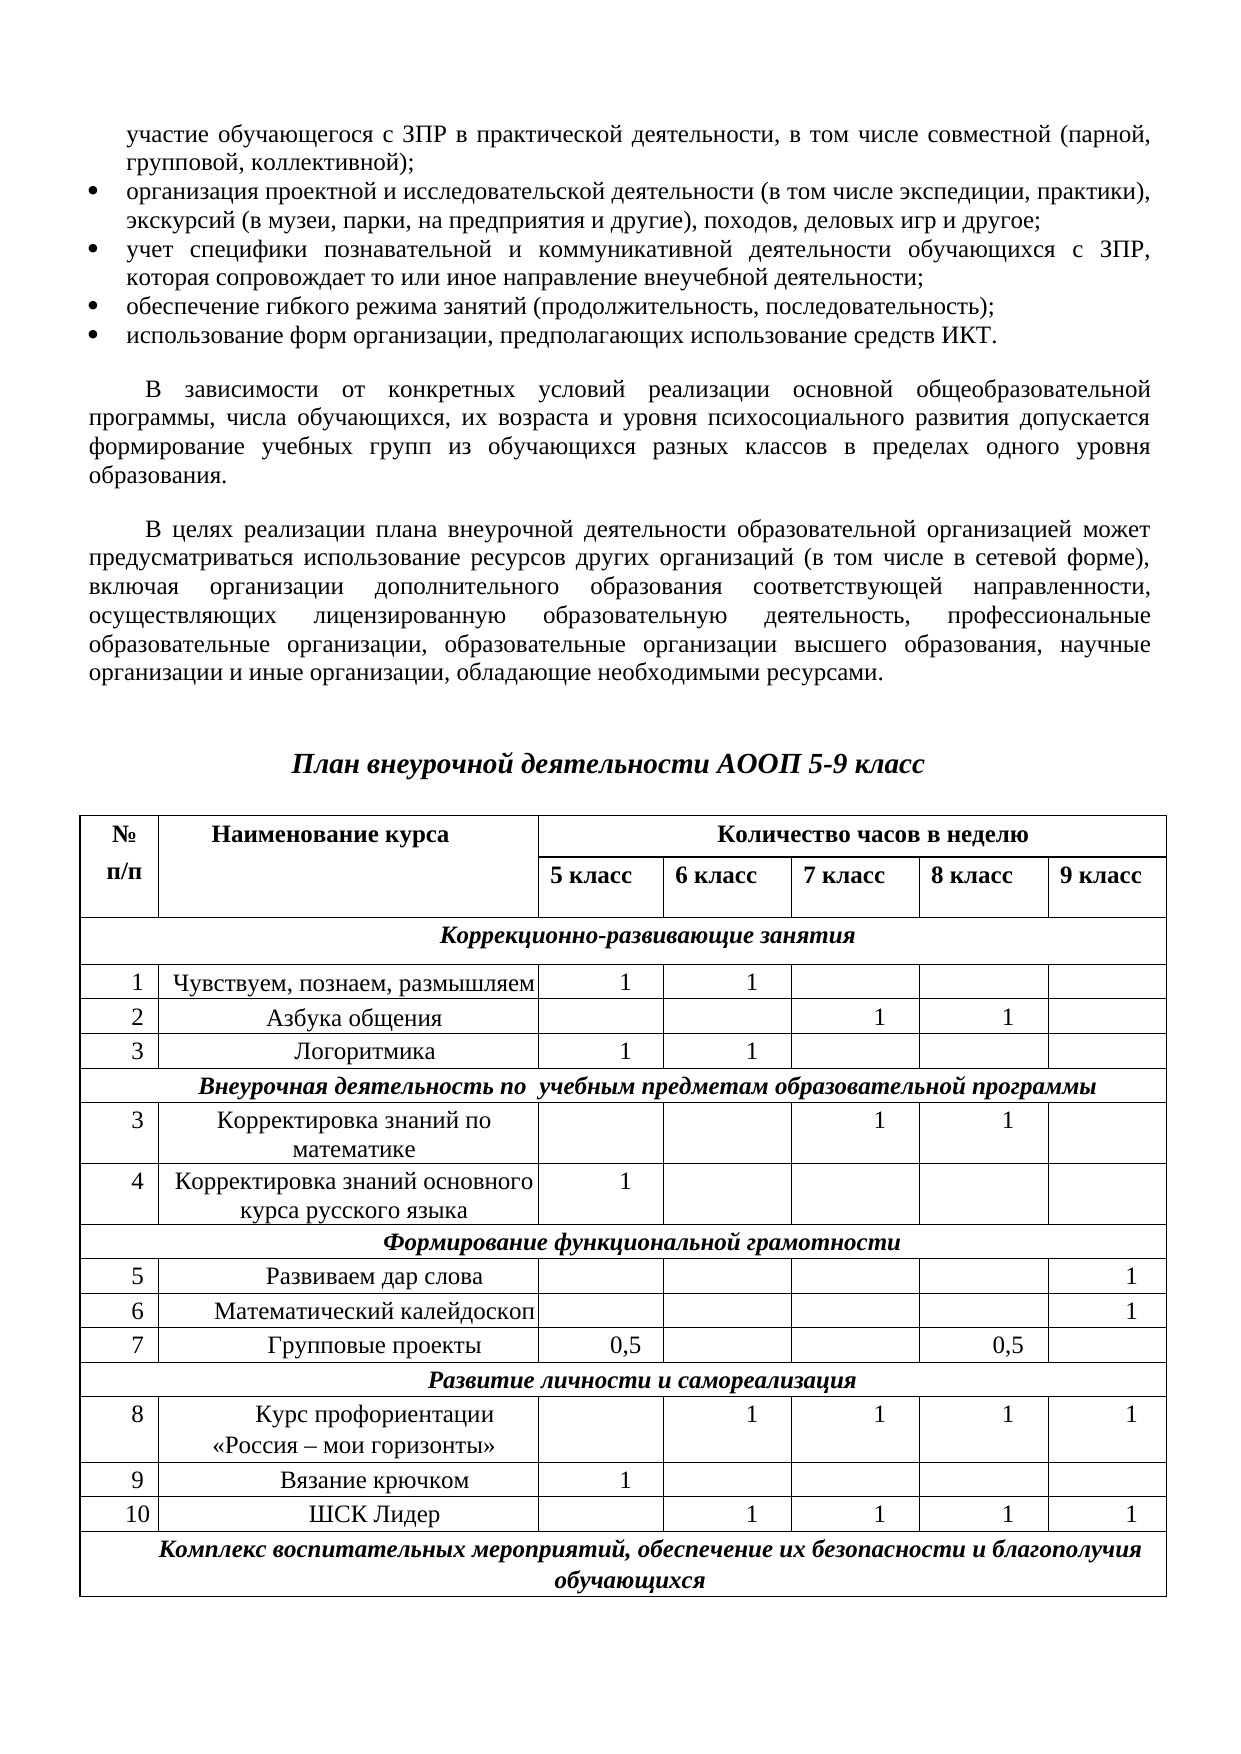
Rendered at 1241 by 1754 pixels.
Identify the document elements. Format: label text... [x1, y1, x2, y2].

table_cell 1 [920, 1497, 1048, 1531]
table_cell [920, 1294, 1048, 1327]
table_cell Курс профориентации «Россия – мои горизонты» [159, 1397, 538, 1462]
table_cell [539, 1397, 663, 1462]
table_cell [664, 1294, 791, 1327]
text План внеурочной деятельности АООП 5-9 класс [89, 746, 1131, 780]
table_cell 1 [81, 965, 158, 998]
table_cell 4 [81, 1164, 158, 1224]
table_cell Вязание крючком [159, 1463, 538, 1496]
table_cell 1 [920, 1103, 1048, 1163]
table_cell 1 [1049, 1397, 1166, 1462]
table_cell 1 [1049, 1259, 1166, 1293]
table_cell 1 [539, 1463, 663, 1496]
table_cell 7 [81, 1328, 158, 1362]
table_cell [1049, 1463, 1166, 1496]
table_cell [920, 965, 1048, 998]
table_cell [1049, 1034, 1166, 1067]
table_cell 1 [920, 999, 1048, 1033]
table_cell 1 [664, 1397, 791, 1462]
text В целях реализации плана внеурочной деятельности образовательной организацией может предусматриваться использование ресурсов других организаций (в том числе в сетевой форме), включая организации дополнительного образования соответствующей направленности, осуществляющих лицензированную образовательную деятельность, профессиональные образовательные организации, образовательные организации высшего образования, научные организации и иные организации, обладающие необходимыми ресурсами. [89, 514, 1151, 686]
table_cell 9 класс [1049, 858, 1166, 917]
table_cell 8 класс [920, 858, 1048, 917]
table_cell Развитие личности и самореализация [81, 1363, 1166, 1396]
table_cell [1049, 965, 1166, 998]
table_header Наименование курса [159, 816, 538, 917]
table_cell Логоритмика [159, 1034, 538, 1067]
table_cell [920, 1259, 1048, 1293]
table_cell [792, 1328, 919, 1362]
table_cell [664, 1103, 791, 1163]
table_cell 10 [81, 1497, 158, 1531]
table_cell 5 [81, 1259, 158, 1293]
table_cell 0,5 [539, 1328, 663, 1362]
table_cell [664, 1328, 791, 1362]
table_cell Развиваем дар слова [159, 1259, 538, 1293]
table_cell Формирование функциональной грамотности [81, 1225, 1166, 1258]
table_cell [664, 1463, 791, 1496]
table_cell 1 [792, 999, 919, 1033]
table_cell [920, 1164, 1048, 1224]
table_cell 2 [81, 999, 158, 1033]
table_cell Корректировка знаний основного курса русского языка [159, 1164, 538, 1224]
table_cell 3 [81, 1034, 158, 1067]
table_cell [664, 1259, 791, 1293]
table_cell 1 [539, 965, 663, 998]
table_cell 7 класс [792, 858, 919, 917]
table_cell [1049, 1103, 1166, 1163]
table_cell 0,5 [920, 1328, 1048, 1362]
table_cell Корректировка знаний по математике [159, 1103, 538, 1163]
list использование форм организации, предполагающих использование средств ИКТ. [89, 320, 1152, 349]
table_cell 8 [81, 1397, 158, 1462]
table_cell Внеурочная деятельность по учебным предметам образовательной программы [81, 1069, 1166, 1102]
table_cell [792, 1164, 919, 1224]
table_cell [1049, 999, 1166, 1033]
table_cell Азбука общения [159, 999, 538, 1033]
list организация проектной и исследовательской деятельности (в том числе экспедиции, практики), экскурсий (в музеи, парки, на предприятия и другие), походов, деловых игр и другое; [89, 176, 1152, 234]
table_cell [792, 1463, 919, 1496]
table_cell 6 класс [664, 858, 791, 917]
table_cell [1049, 1164, 1166, 1224]
table_cell [539, 1103, 663, 1163]
table_cell [539, 1259, 663, 1293]
table_cell Математический калейдоскоп [159, 1294, 538, 1327]
table_cell 1 [792, 1397, 919, 1462]
table_cell [792, 965, 919, 998]
table_cell 1 [539, 1034, 663, 1067]
table_cell 1 [1049, 1294, 1166, 1327]
table_cell [664, 1164, 791, 1224]
table_cell [920, 1034, 1048, 1067]
table_cell 6 [81, 1294, 158, 1327]
table_cell 1 [792, 1497, 919, 1531]
list обеспечение гибкого режима занятий (продолжительность, последовательность); [89, 291, 1152, 320]
table_cell 1 [539, 1164, 663, 1224]
table_cell 1 [664, 1497, 791, 1531]
table_cell 1 [920, 1397, 1048, 1462]
table_cell 3 [81, 1103, 158, 1163]
text В зависимости от конкретных условий реализации основной общеобразовательной программы, числа обучающихся, их возраста и уровня психосоциального развития допускается формирование учебных групп из обучающихся разных классов в пределах одного уровня образования. [89, 374, 1151, 489]
table_cell Комплекс воспитательных мероприятий, обеспечение их безопасности и благополучия обучающихся [81, 1532, 1166, 1596]
table_cell [1049, 1328, 1166, 1362]
table_cell [792, 1294, 919, 1327]
table_cell Групповые проекты [159, 1328, 538, 1362]
table_header Количество часов в неделю [539, 816, 1166, 856]
table_cell 1 [664, 965, 791, 998]
table_cell Коррекционно-развивающие занятия [81, 918, 1166, 964]
table_cell [792, 1034, 919, 1067]
table_cell Чувствуем, познаем, размышляем [159, 965, 538, 998]
table_cell [664, 999, 791, 1033]
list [89, 119, 1152, 176]
table_cell [539, 999, 663, 1033]
table_cell 9 [81, 1463, 158, 1496]
table_cell [792, 1259, 919, 1293]
table_cell 1 [792, 1103, 919, 1163]
table_cell ШСК Лидер [159, 1497, 538, 1531]
table_cell 1 [1049, 1497, 1166, 1531]
table_cell 5 класс [539, 858, 663, 917]
list учет специфики познавательной и коммуникативной деятельности обучающихся с ЗПР, которая сопровождает то или иное направление внеучебной деятельности; [89, 234, 1152, 291]
table_cell 1 [664, 1034, 791, 1067]
table_cell [539, 1497, 663, 1531]
table_header № п/п [81, 816, 158, 917]
table_cell [920, 1463, 1048, 1496]
table_cell [539, 1294, 663, 1327]
